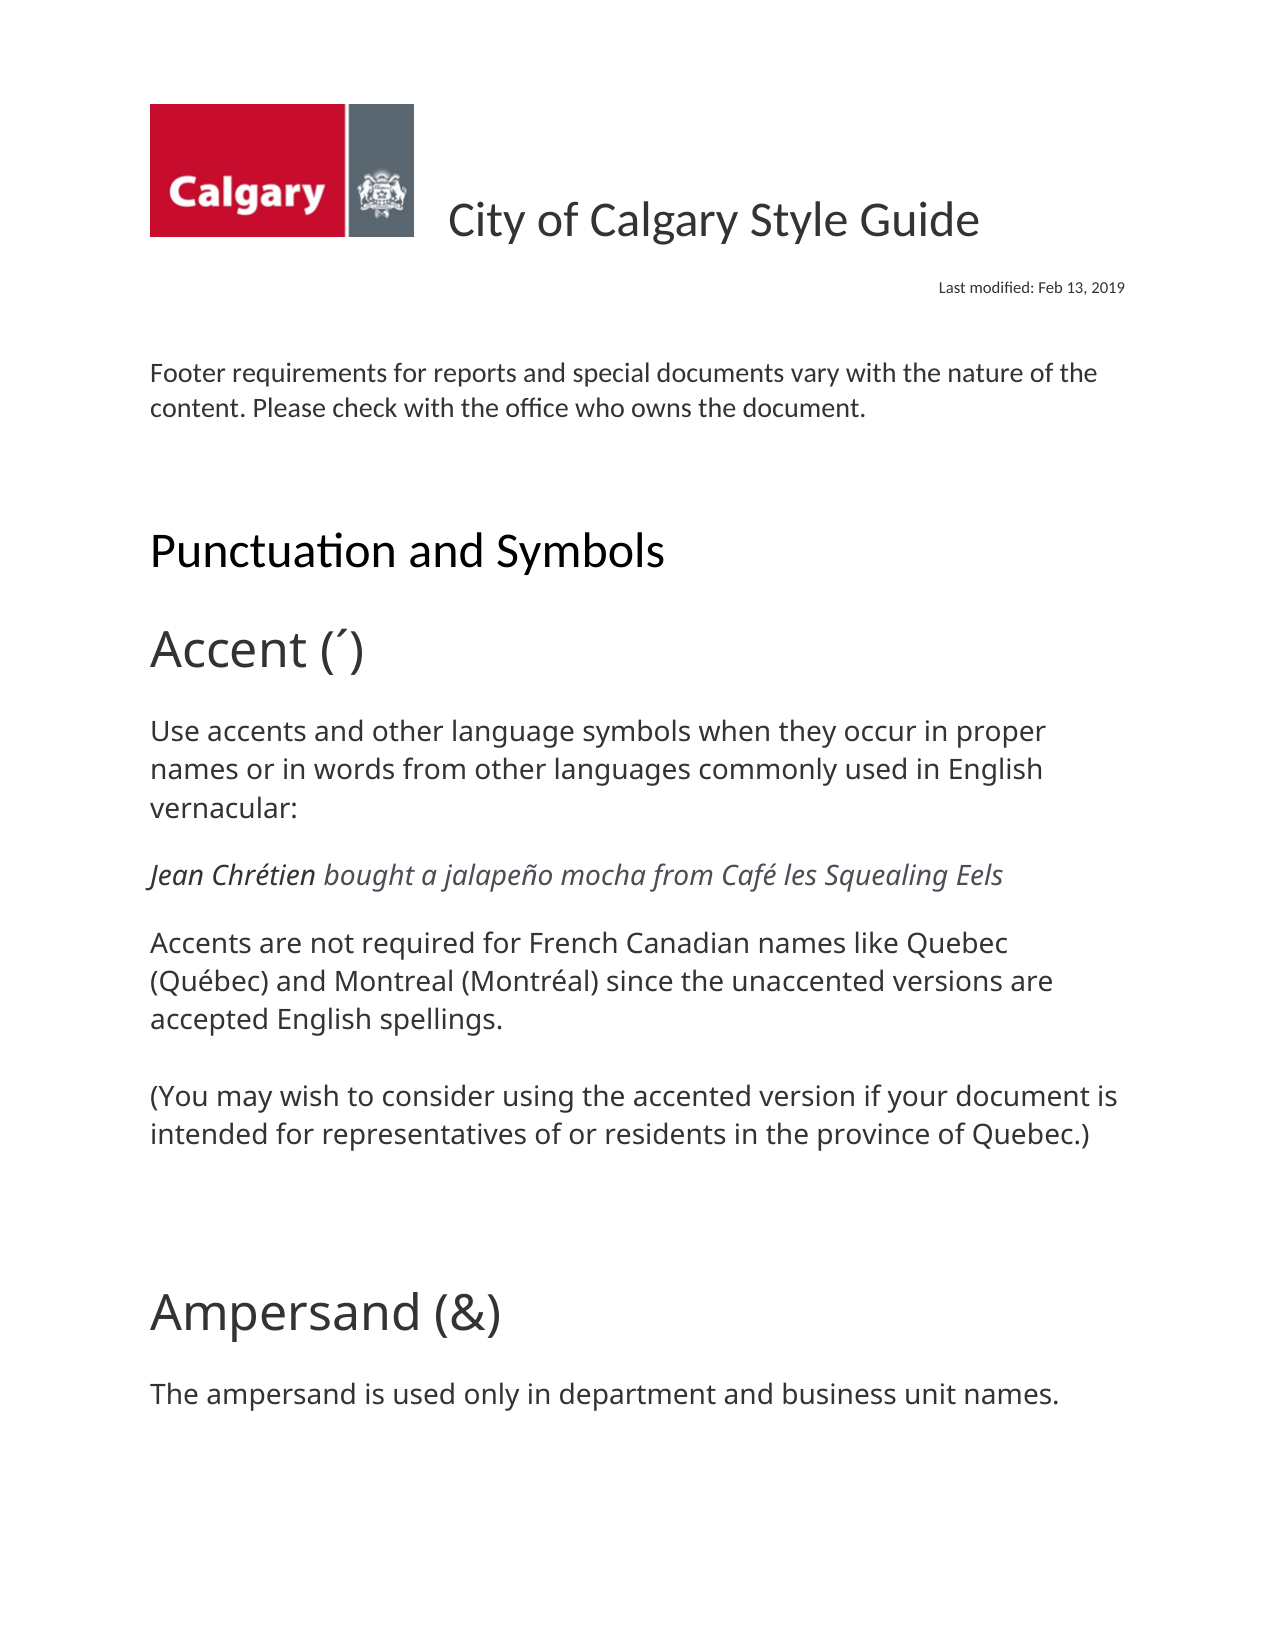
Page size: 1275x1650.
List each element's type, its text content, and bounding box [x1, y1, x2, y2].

picture [150, 104, 414, 237]
text Jean Chrétien bought a jalapeño mocha from Café les Squealing Eels [150, 856, 1125, 894]
text Punctuation and Symbols [150, 453, 1125, 580]
text The ampersand is used only in department and business unit names. [150, 1374, 1125, 1413]
text Accent (´) [150, 614, 1125, 682]
text Footer requirements for reports and special documents vary with the nature of the content. Please check with the office who owns the document. [150, 355, 1125, 424]
text Use accents and other language symbols when they occur in proper names or in words from other languages commonly used in English vernacular: [150, 711, 1125, 826]
text Accents are not required for French Canadian names like Quebec (Québec) and Montreal (Montréal) since the unaccented versions are accepted English spellings. (You may wish to consider using the accented version if your document is intended for representatives of or residents in the province of Quebec.) [150, 923, 1125, 1153]
text Ampersand (&) [150, 1277, 1125, 1345]
